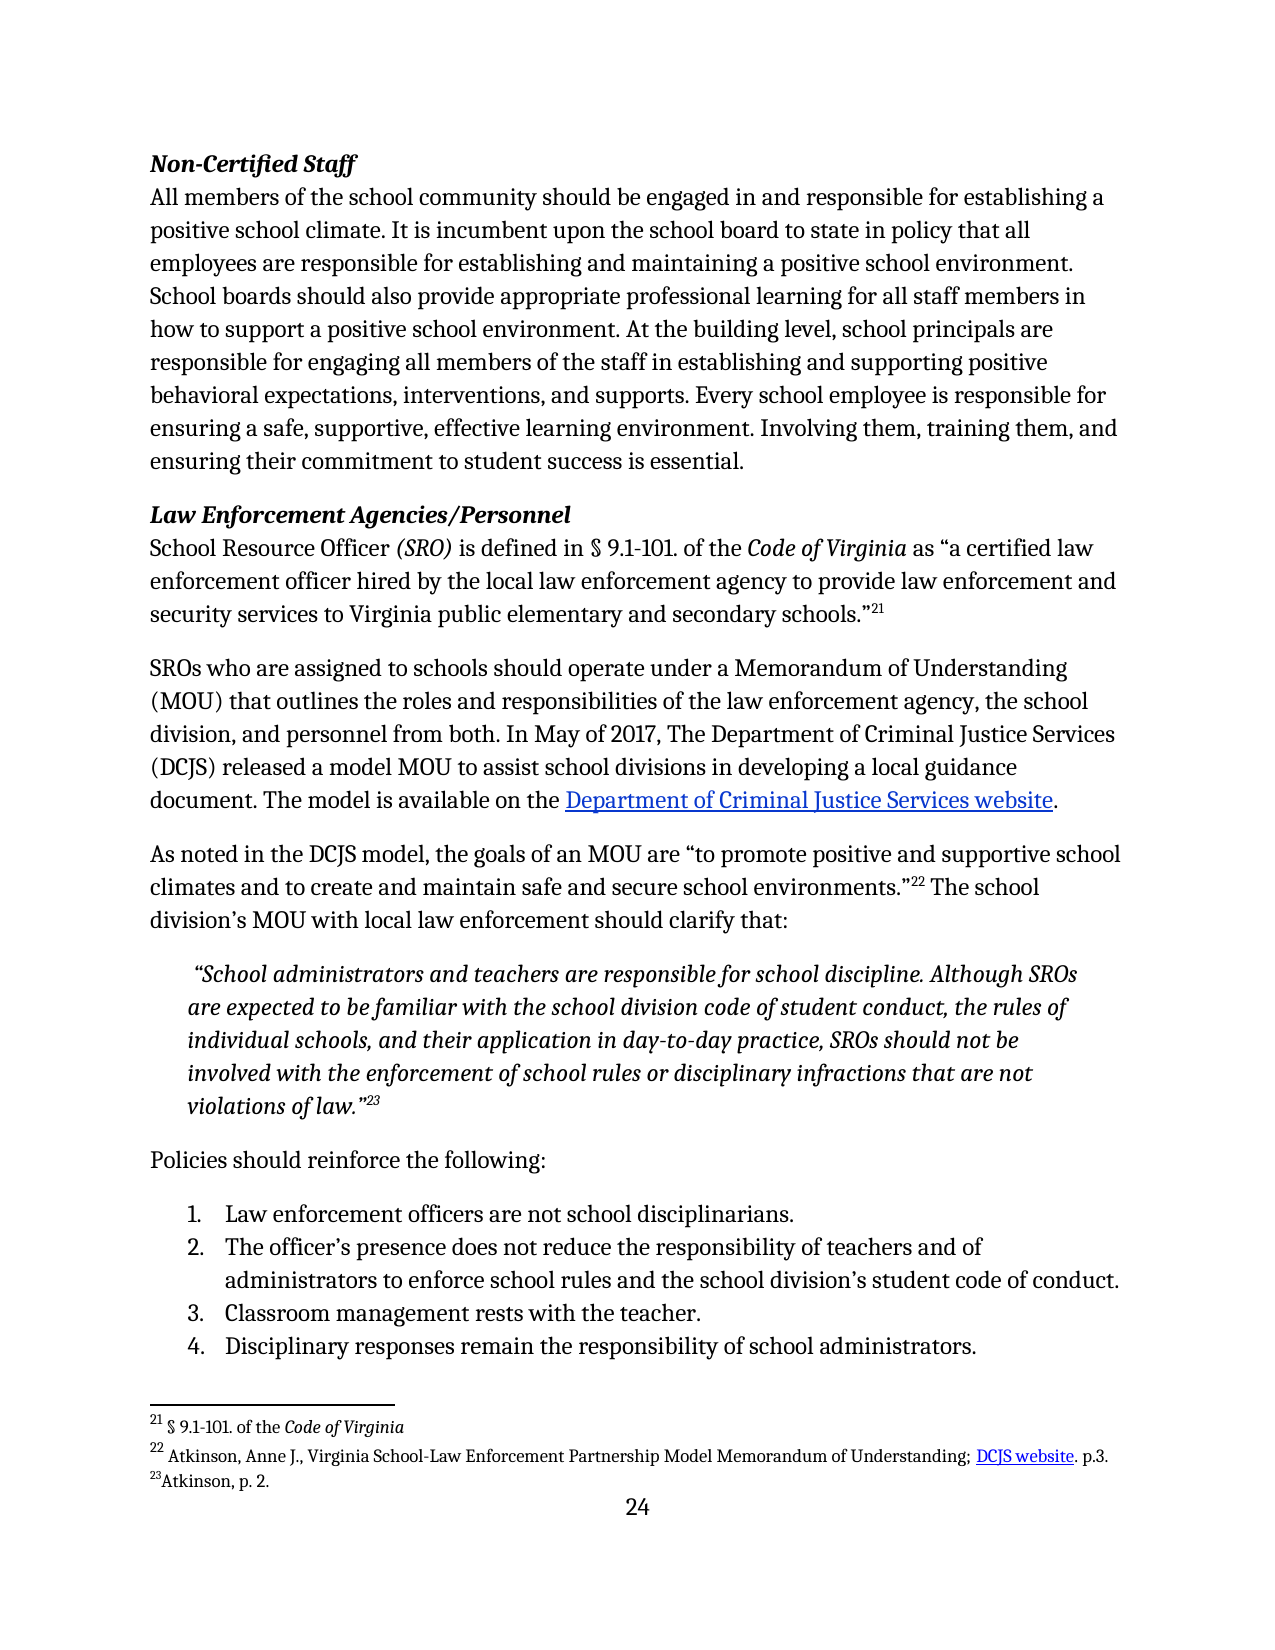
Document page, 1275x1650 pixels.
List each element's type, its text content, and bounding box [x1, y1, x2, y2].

text SROs who are assigned to schools should operate under a Memorandum of Understanding (MOU) that outlines the roles and responsibilities of the law enforcement agency, the school division, and personnel from both. In May of 2017, The Department of Criminal Justice Services (DCJS) released a model MOU to assist school divisions in developing a local guidance document. The model is available on the Department of Criminal Justice Services website. [150, 654, 1125, 815]
subtitle Non-Certified Staff [150, 150, 1125, 179]
list Disciplinary responses remain the responsibility of school administrators. [187, 1332, 1125, 1360]
text Policies should reinforce the following: [150, 1146, 1125, 1174]
text As noted in the DCJS model, the goals of an MOU are “to promote positive and supportive school climates and to create and maintain safe and secure school environments.” The school division’s MOU with local law enforcement should clarify that: [150, 840, 1125, 935]
text “School administrators and teachers are responsible for school discipline. Although SROs are expected to be familiar with the school division code of student conduct, the rules of individual schools, and their application in day-to-day practice, SROs should not be involved with the enforcement of school rules or disciplinary infractions that are not violations of law.” [187, 960, 1087, 1121]
list The officer’s presence does not reduce the responsibility of teachers and of administrators to enforce school rules and the school division’s student code of conduct. [187, 1233, 1125, 1294]
subtitle Law Enforcement Agencies/Personnel [150, 501, 1125, 530]
text All members of the school community should be engaged in and responsible for establishing a positive school climate. It is incumbent upon the school board to state in policy that all employees are responsible for establishing and maintaining a positive school environment. School boards should also provide appropriate professional learning for all staff members in how to support a positive school environment. At the building level, school principals are responsible for engaging all members of the staff in establishing and supporting positive behavioral expectations, interventions, and supports. Every school employee is responsible for ensuring a safe, supportive, effective learning environment. Involving them, training them, and ensuring their commitment to student success is essential. [150, 183, 1125, 476]
text School Resource Officer (SRO) is defined in § 9.1-101. of the Code of Virginia as “a certified law enforcement officer hired by the local law enforcement agency to provide law enforcement and security services to Virginia public elementary and secondary schools.” [150, 534, 1125, 629]
list Law enforcement officers are not school disciplinarians. [187, 1199, 1125, 1228]
list Classroom management rests with the teacher. [187, 1299, 1125, 1327]
